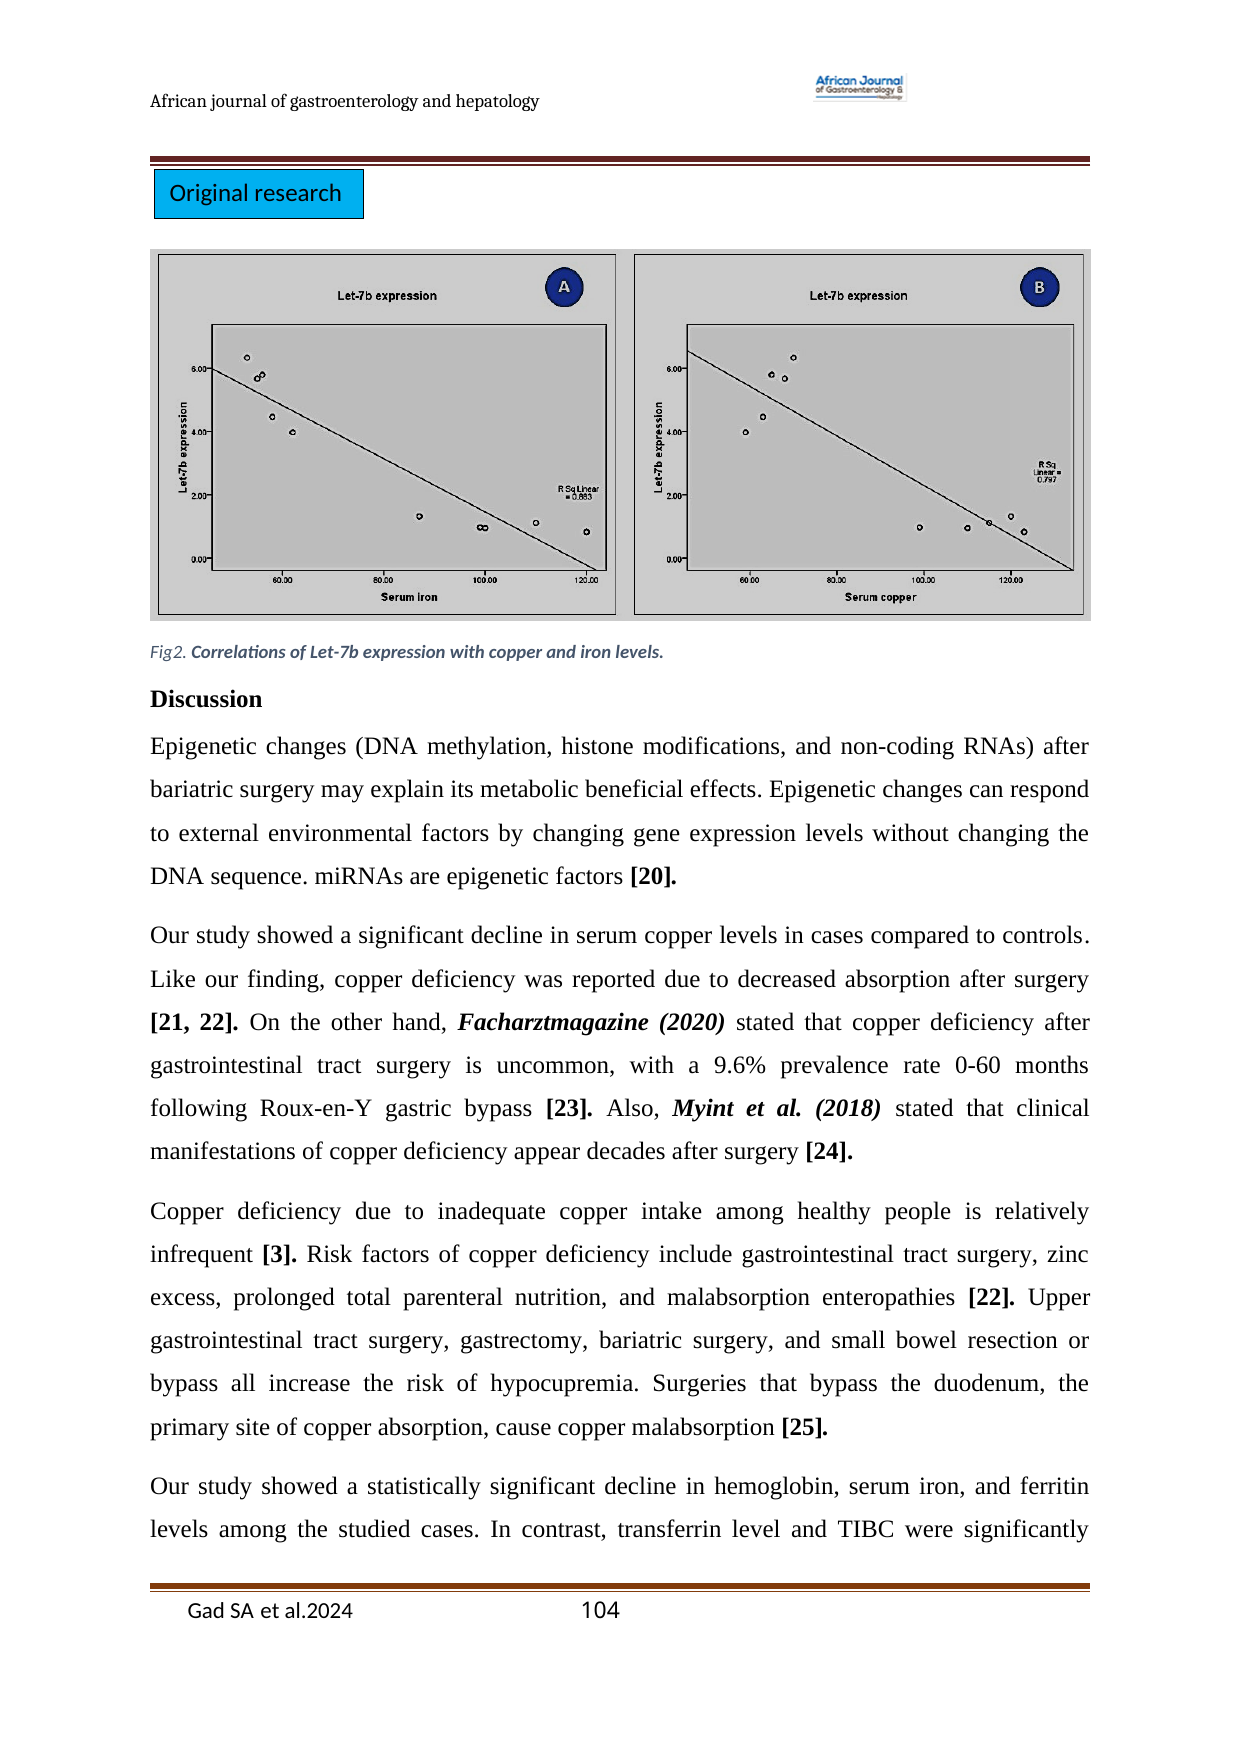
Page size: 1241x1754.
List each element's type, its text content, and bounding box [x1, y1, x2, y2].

text Fig2. Correlations of Let-7b expression with copper and iron levels. [150, 640, 1090, 663]
text Copper deficiency due to inadequate copper intake among healthy people is relatively infrequent [3]. Risk factors of copper deficiency include gastrointestinal tract surgery, zinc excess, prolonged total parenteral nutrition, and malabsorption enteropathies [22]. Upper gastrointestinal tract surgery, gastrectomy, bariatric surgery, and small bowel resection or bypass all increase the risk of hypocupremia. Surgeries that bypass the duodenum, the primary site of copper absorption, cause copper malabsorption [25]. [150, 1196, 1090, 1440]
picture [813, 73, 1050, 108]
picture [150, 249, 1091, 621]
text Discussion [150, 684, 1090, 712]
text Our study showed a significant decline in serum copper levels in cases compared to controls. Like our finding, copper deficiency was reported due to decreased absorption after surgery [21, 22]. On the other hand, Facharztmagazine (2020) stated that copper deficiency after gastrointestinal tract surgery is uncommon, with a 9.6% prevalence rate 0-60 months following Roux-en-Y gastric bypass [23]. Also, Myint et al. (2018) stated that clinical manifestations of copper deficiency appear decades after surgery [24]. [150, 921, 1090, 1165]
text Epigenetic changes (DNA methylation, histone modifications, and non-coding RNAs) after bariatric surgery may explain its metabolic beneficial effects. Epigenetic changes can respond to external environmental factors by changing gene expression levels without changing the DNA sequence. miRNAs are epigenetic factors [20]. [150, 731, 1090, 889]
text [150, 1471, 1090, 1543]
